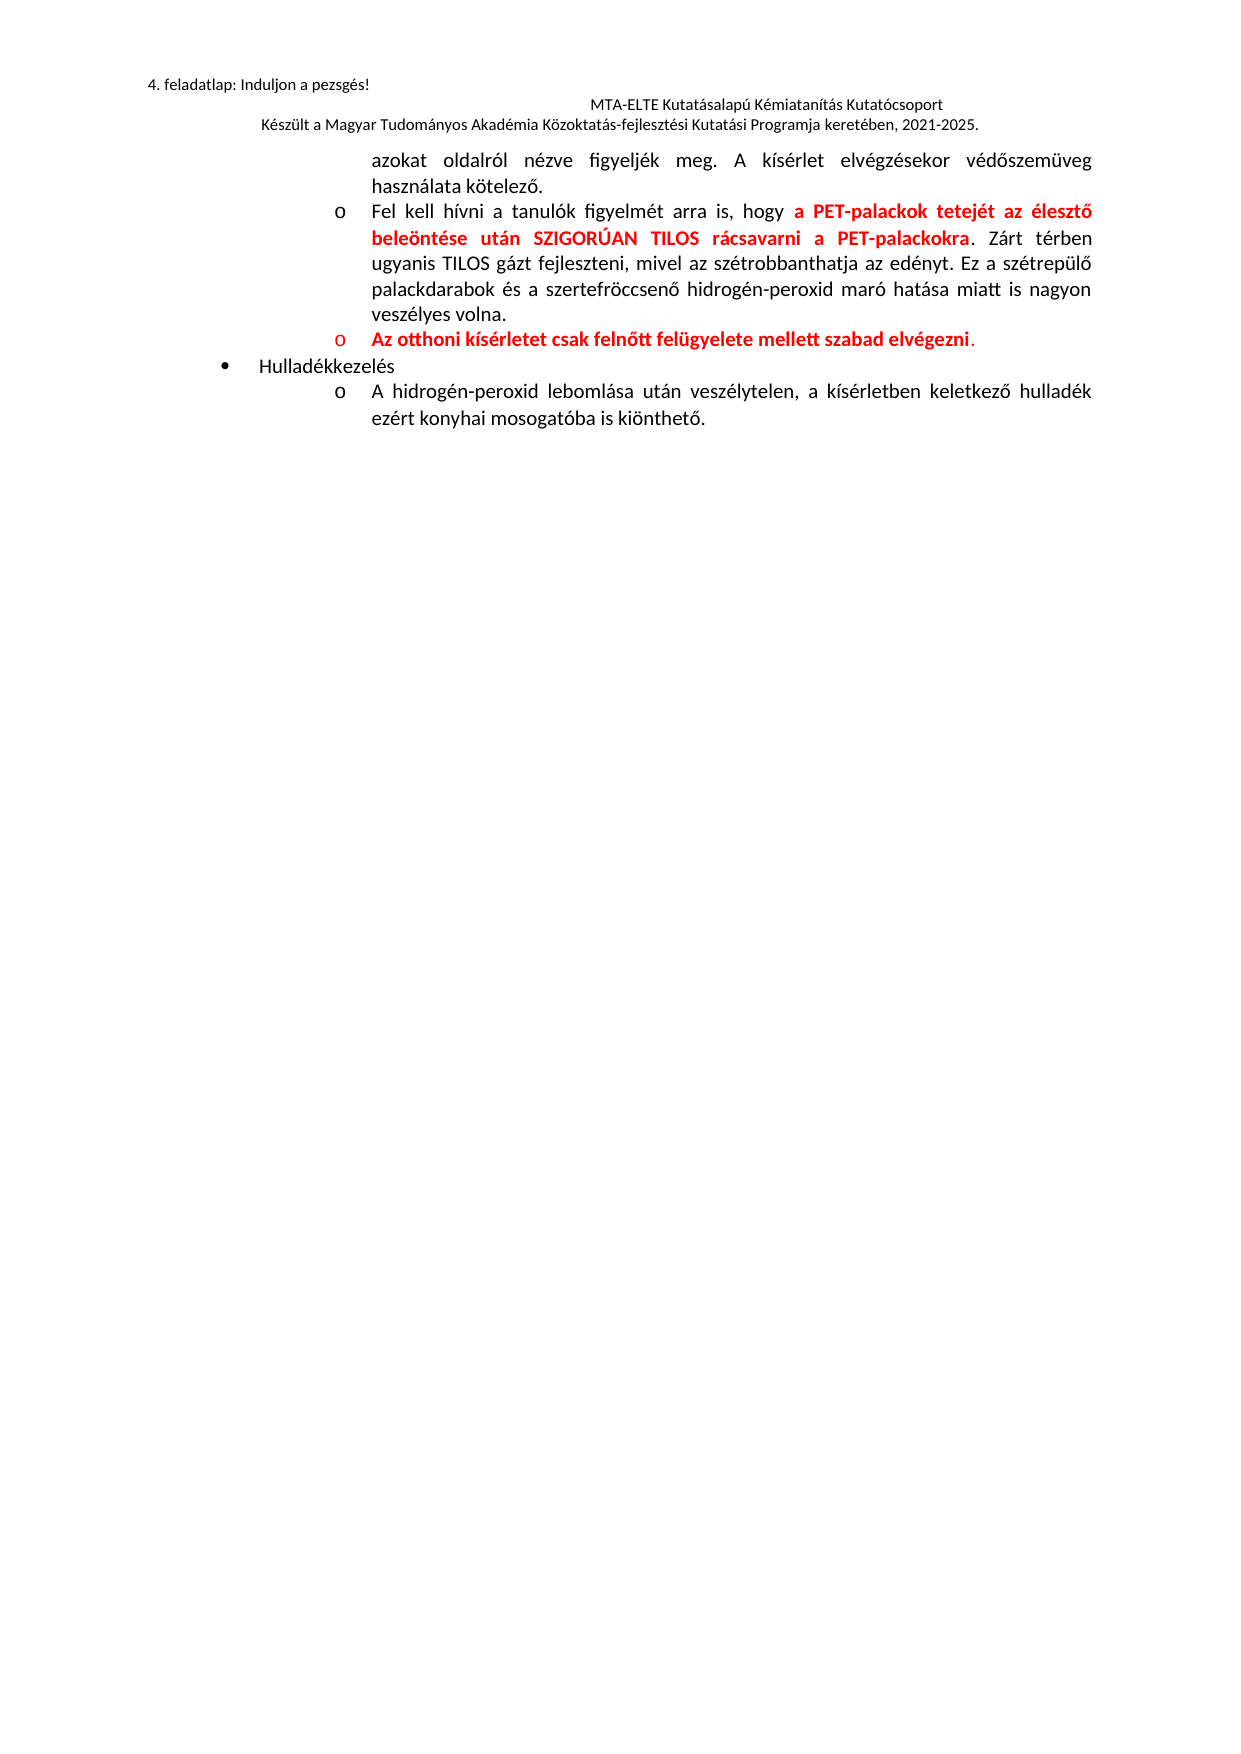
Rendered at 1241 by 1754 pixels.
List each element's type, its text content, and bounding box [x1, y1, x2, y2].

list A hidrogén-peroxid lebomlása után veszélytelen, a kísérletben keletkező hulladék ezért konyhai mosogatóba is kiönthető. [334, 378, 1093, 430]
list Az otthoni kísérletet csak felnőtt felügyelete mellett szabad elvégezni. [334, 327, 1093, 353]
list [334, 148, 1093, 198]
list Fel kell hívni a tanulók figyelmét arra is, hogy a PET-palackok tetejét az élesztő beleöntése után SZIGORÚAN TILOS rácsavarni a PET-palackokra. Zárt térben ugyanis TILOS gázt fejleszteni, mivel az szétrobbanthatja az edényt. Ez a szétrepülő palackdarabok és a szertefröccsenő hidrogén-peroxid maró hatása miatt is nagyon veszélyes volna. [334, 198, 1093, 327]
list Hulladékkezelés [221, 353, 1093, 378]
